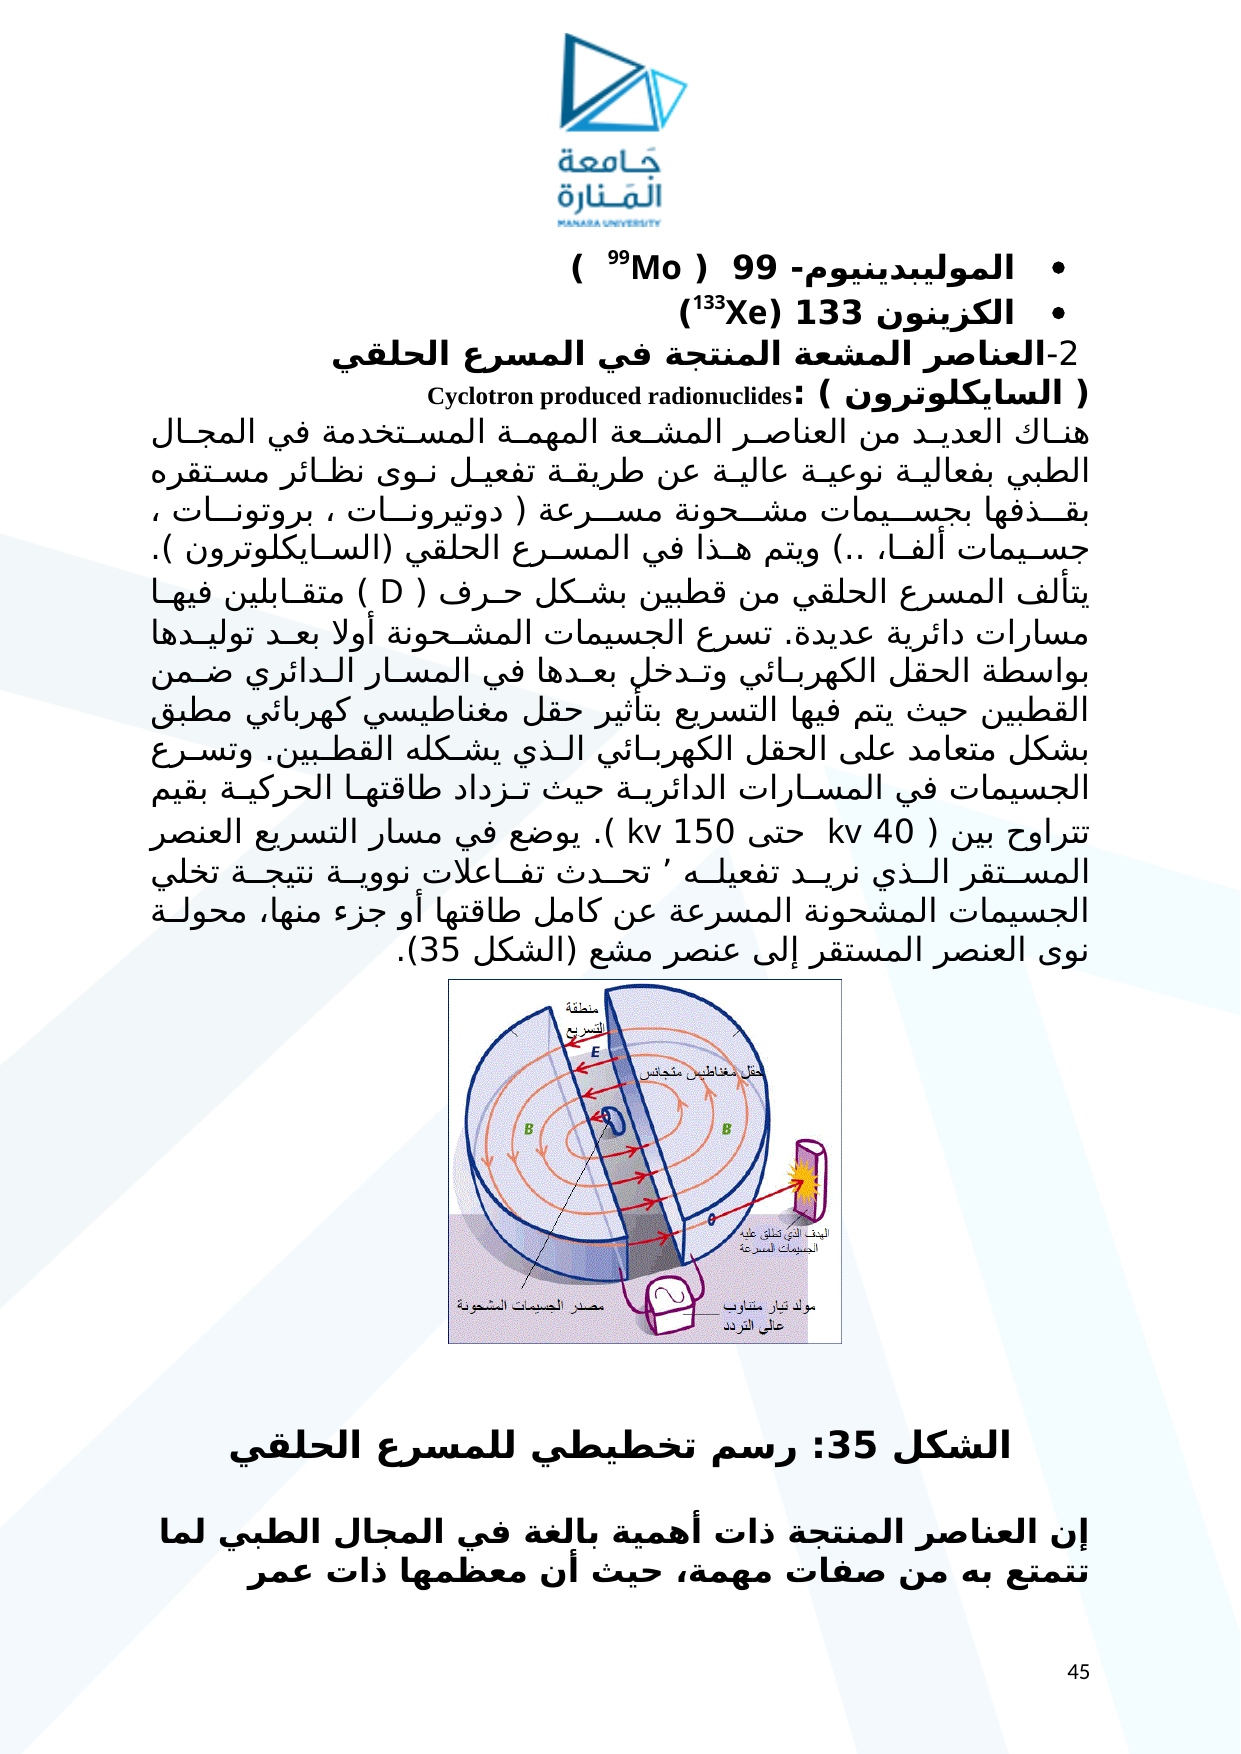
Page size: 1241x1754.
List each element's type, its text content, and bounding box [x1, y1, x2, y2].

picture [0, 253, 1241, 1754]
list الموليبدينيوم- 99 ( 99Mo ) [150, 244, 1053, 289]
text الشكل 35: رسم تخطيطي للمسرع الحلقي [150, 1423, 1090, 1467]
list الكزينون 133 (133Xe) [150, 289, 1053, 334]
text هناك العديد من العناصر المشعة المهمة المستخدمة في المجال الطبي بفعالية نوعية عالية عن طريقة تفعيل نوى نظائر مستقره بقذفها بجسيمات مشحونة مسرعة ( دوتيرونات ، بروتونات ، جسيمات ألفا، ..) ويتم هذا في المسرع الحلقي (السايكلوترون ). يتألف المسرع الحلقي من قطبين بشكل حرف ( D ) متقابلين فيها مسارات دائرية عديدة. تسرع الجسيمات المشحونة أولا بعد توليدها بواسطة الحقل الكهربائي وتدخل بعدها في المسار الدائري ضمن القطبين حيث يتم فيها التسريع بتأثير حقل مغناطيسي كهربائي مطبق بشكل متعامد على الحقل الكهربائي الذي يشكله القطبين. وتسرع الجسيمات في المسارات الدائرية حيث تزداد طاقتها الحركية بقيم تتراوح بين ( 40 kv حتى 150 kv ). يوضع في مسار التسريع العنصر المستقر الذي نريد تفعيله ’ تحدث تفاعلات نووية نتيجة تخلي الجسيمات المشحونة المسرعة عن كامل طاقتها أو جزء منها، محولة نوى العنصر المستقر إلى عنصر مشع (الشكل 35). [150, 412, 1090, 969]
picture [554, 33, 693, 227]
text 2-العناصر المشعة المنتجة في المسرع الحلقي ( السايكلوترون ) :Cyclotron produced radionuclides [150, 334, 1090, 412]
